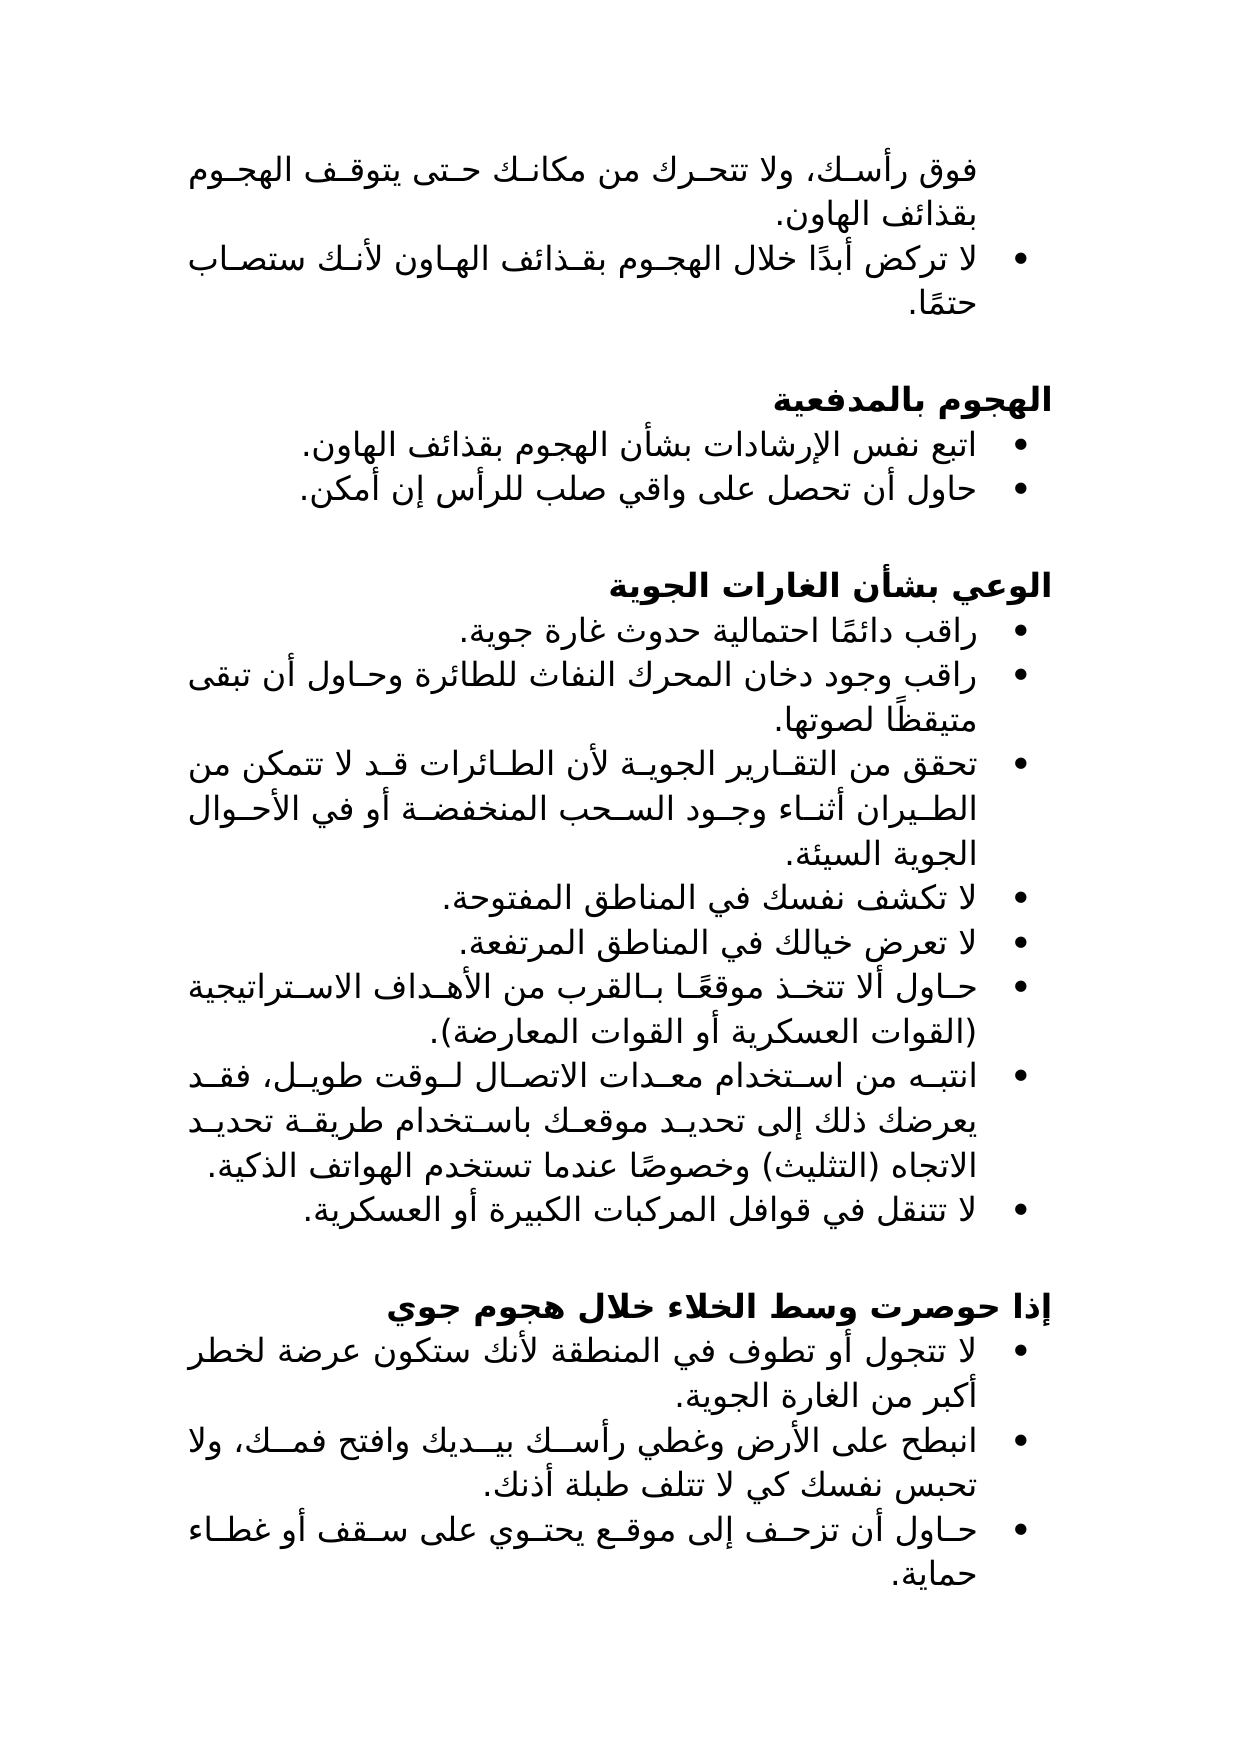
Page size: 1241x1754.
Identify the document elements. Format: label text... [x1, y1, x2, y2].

list راقب دائمًا احتمالية حدوث غارة جوية. [187, 611, 1015, 650]
list حاول أن تزحف إلى موقع يحتوي على سقف أو غطاء حماية. [187, 1510, 1015, 1594]
list راقب وجود دخان المحرك النفاث للطائرة وحاول أن تبقى متيقظًا لصوتها. [187, 656, 1015, 739]
list لا تركض أبدًا خلال الهجوم بقذائف الهاون لأنك ستصاب حتمًا. [187, 239, 1015, 323]
list حاول أن تحصل على واقي صلب للرأس إن أمكن. [187, 470, 1015, 508]
list اتبع نفس الإرشادات بشأن الهجوم بقذائف الهاون. [187, 425, 1015, 464]
list انتبه من استخدام معدات الاتصال لوقت طويل، فقد يعرضك ذلك إلى تحديد موقعك باستخدام طريقة تحديد الاتجاه (التثليث) وخصوصًا عندما تستخدم الهواتف الذكية. [187, 1057, 1015, 1185]
list حاول ألا تتخذ موقعًا بالقرب من الأهداف الاستراتيجية (القوات العسكرية أو القوات المعارضة). [187, 968, 1015, 1051]
list لا تكشف نفسك في المناطق المفتوحة. [187, 878, 1015, 917]
list لا تعرض خيالك في المناطق المرتفعة. [187, 923, 1015, 962]
text إذا حوصرت وسط الخلاء خلال هجوم جوي [187, 1287, 1053, 1326]
text الوعي بشأن الغارات الجوية [187, 566, 1053, 605]
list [187, 150, 1015, 233]
list لا تتجول أو تطوف في المنطقة لأنك ستكون عرضة لخطر أكبر من الغارة الجوية. [187, 1332, 1015, 1415]
list انبطح على الأرض وغطي رأسك بيديك وافتح فمك، ولا تحبس نفسك كي لا تتلف طبلة أذنك. [187, 1421, 1015, 1504]
text الهجوم بالمدفعية [187, 381, 1053, 419]
list تحقق من التقارير الجوية لأن الطائرات قد لا تتمكن من الطيران أثناء وجود السحب المنخفضة أو في الأحوال الجوية السيئة. [187, 745, 1015, 873]
list لا تتنقل في قوافل المركبات الكبيرة أو العسكرية. [187, 1191, 1015, 1229]
